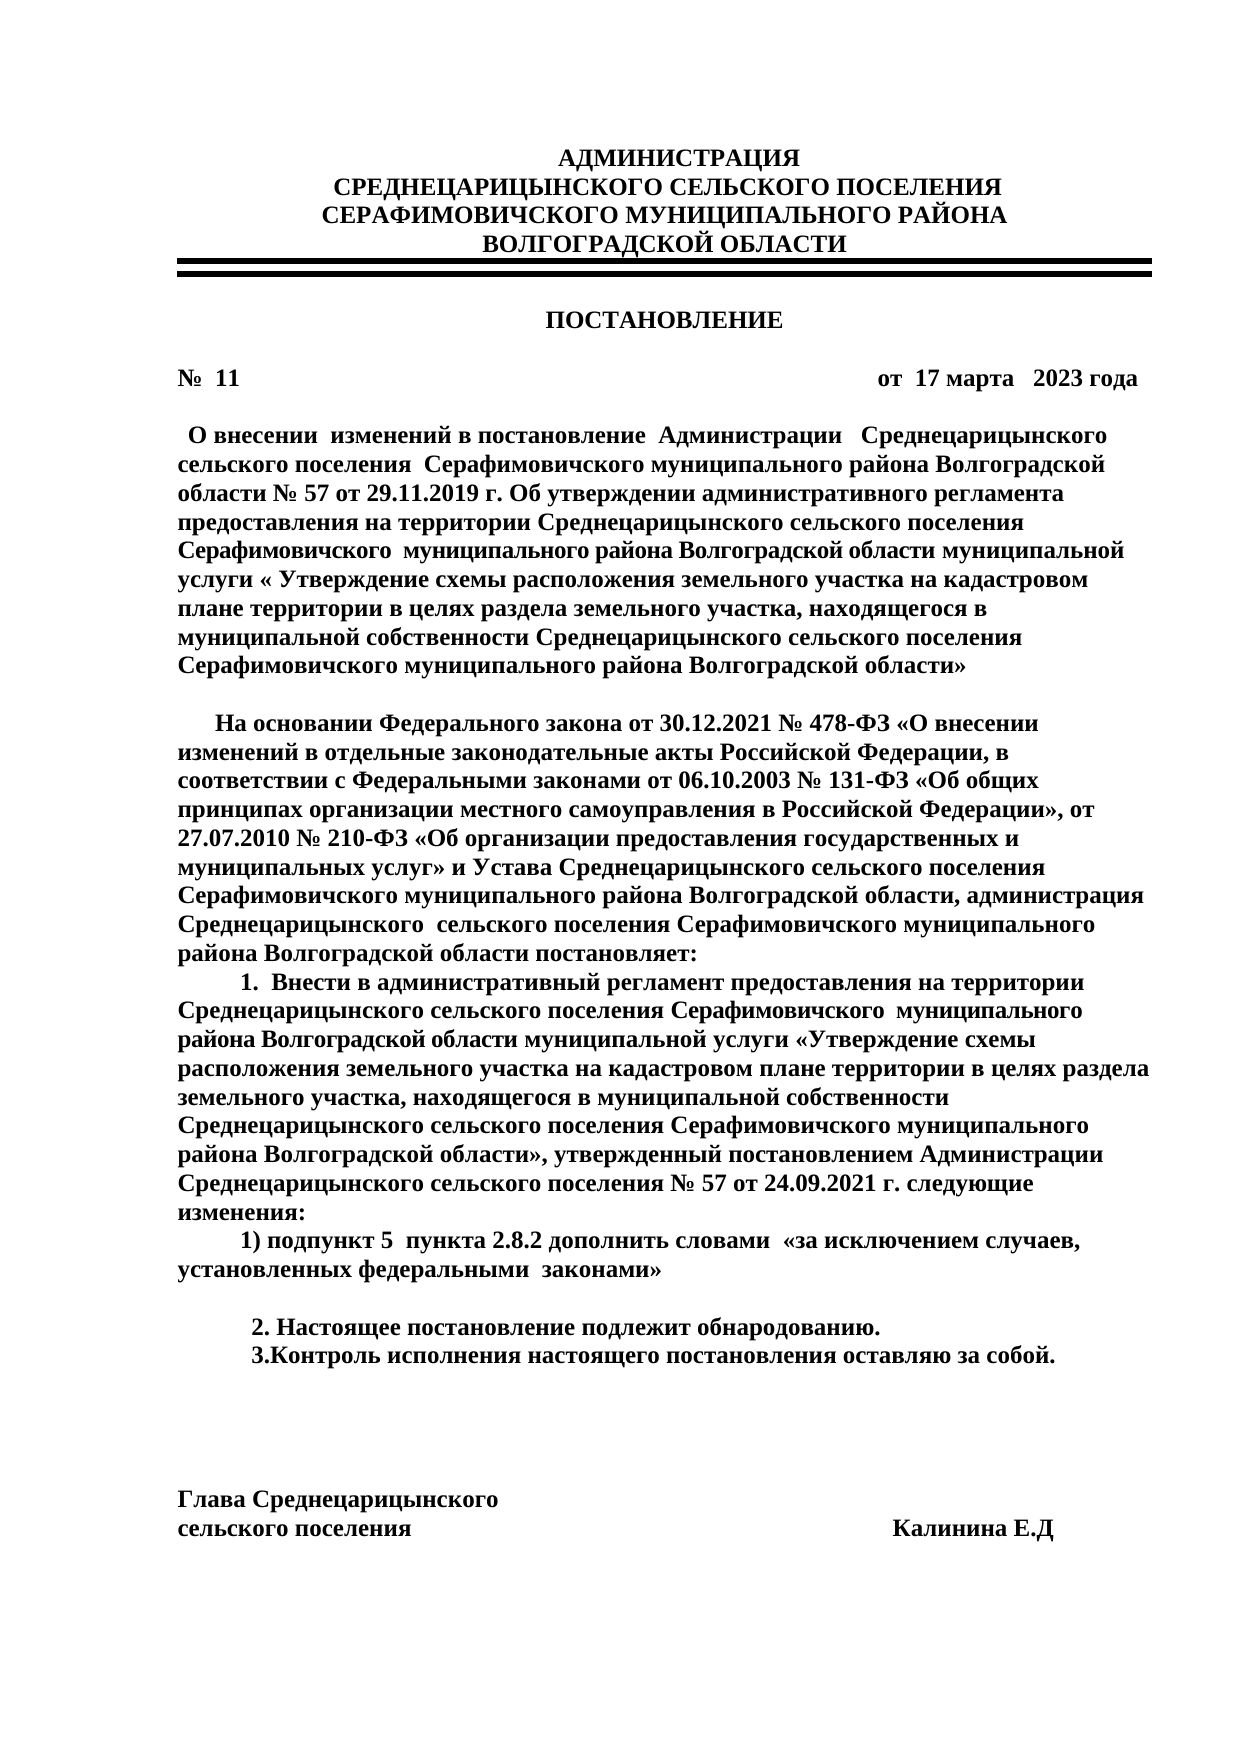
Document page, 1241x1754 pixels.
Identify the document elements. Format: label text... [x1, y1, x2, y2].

subtitle СЕРАФИМОВИЧСКОГО МУНИЦИПАЛЬНОГО РАЙОНА [177, 201, 1152, 229]
text 1) подпункт 5 пункта 2.8.2 дополнить словами «за исключением случаев, установленных федеральными законами» [177, 1226, 1152, 1283]
text 1. Внести в административный регламент предоставления на территории Среднецарицынского сельского поселения Серафимовичского муниципального района Волгоградской области муниципальной услуги «Утверждение схемы расположения земельного участка на кадастровом плане территории в целях раздела земельного участка, находящегося в муниципальной собственности Среднецарицынского сельского поселения Серафимовичского муниципального района Волгоградской области», утвержденный постановлением Администрации Среднецарицынского сельского поселения № 57 от 24.09.2021 г. следующие изменения: [177, 967, 1152, 1226]
text № 11 от 17 марта 2023 года [177, 363, 1152, 392]
subtitle ВОЛГОГРАДСКОЙ ОБЛАСТИ [177, 229, 1152, 258]
text 3.Контроль исполнения настоящего постановления оставляю за собой. [251, 1341, 1152, 1369]
text 2. Настоящее постановление подлежит обнародованию. [251, 1312, 1152, 1341]
subtitle СРЕДНЕЦАРИЦЫНСКОГО СЕЛЬСКОГО ПОСЕЛЕНИЯ [177, 172, 1152, 201]
subtitle О внесении изменений в постановление Администрации Среднецарицынского сельского поселения Серафимовичского муниципального района Волгоградской области № 57 от 29.11.2019 г. Об утверждении административного регламента предоставления на территории Среднецарицынского сельского поселения Серафимовичского муниципального района Волгоградской области муниципальной услуги « Утверждение схемы расположения земельного участка на кадастровом плане территории в целях раздела земельного участка, находящегося в муниципальной собственности Среднецарицынского сельского поселения Серафимовичского муниципального района Волгоградской области» [177, 421, 1152, 679]
subtitle АДМИНИСТРАЦИЯ [206, 143, 1152, 172]
text сельского поселения Калинина Е.Д [177, 1513, 1152, 1542]
text На основании Федерального закона от 30.12.2021 № 478-ФЗ «О внесении изменений в отдельные законодательные акты Российской Федерации, в соответствии с Федеральными законами от 06.10.2003 № 131-ФЗ «Об общих принципах организации местного самоуправления в Российской Федерации», от 27.07.2010 № 210-ФЗ «Об организации предоставления государственных и муниципальных услуг» и Устава Среднецарицынского сельского поселения Серафимовичского муниципального района Волгоградской области, администрация Среднецарицынского сельского поселения Серафимовичского муниципального района Волгоградской области постановляет: [177, 708, 1152, 967]
text ПОСТАНОВЛЕНИЕ [177, 306, 1152, 334]
text Глава Среднецарицынского [177, 1484, 1152, 1513]
